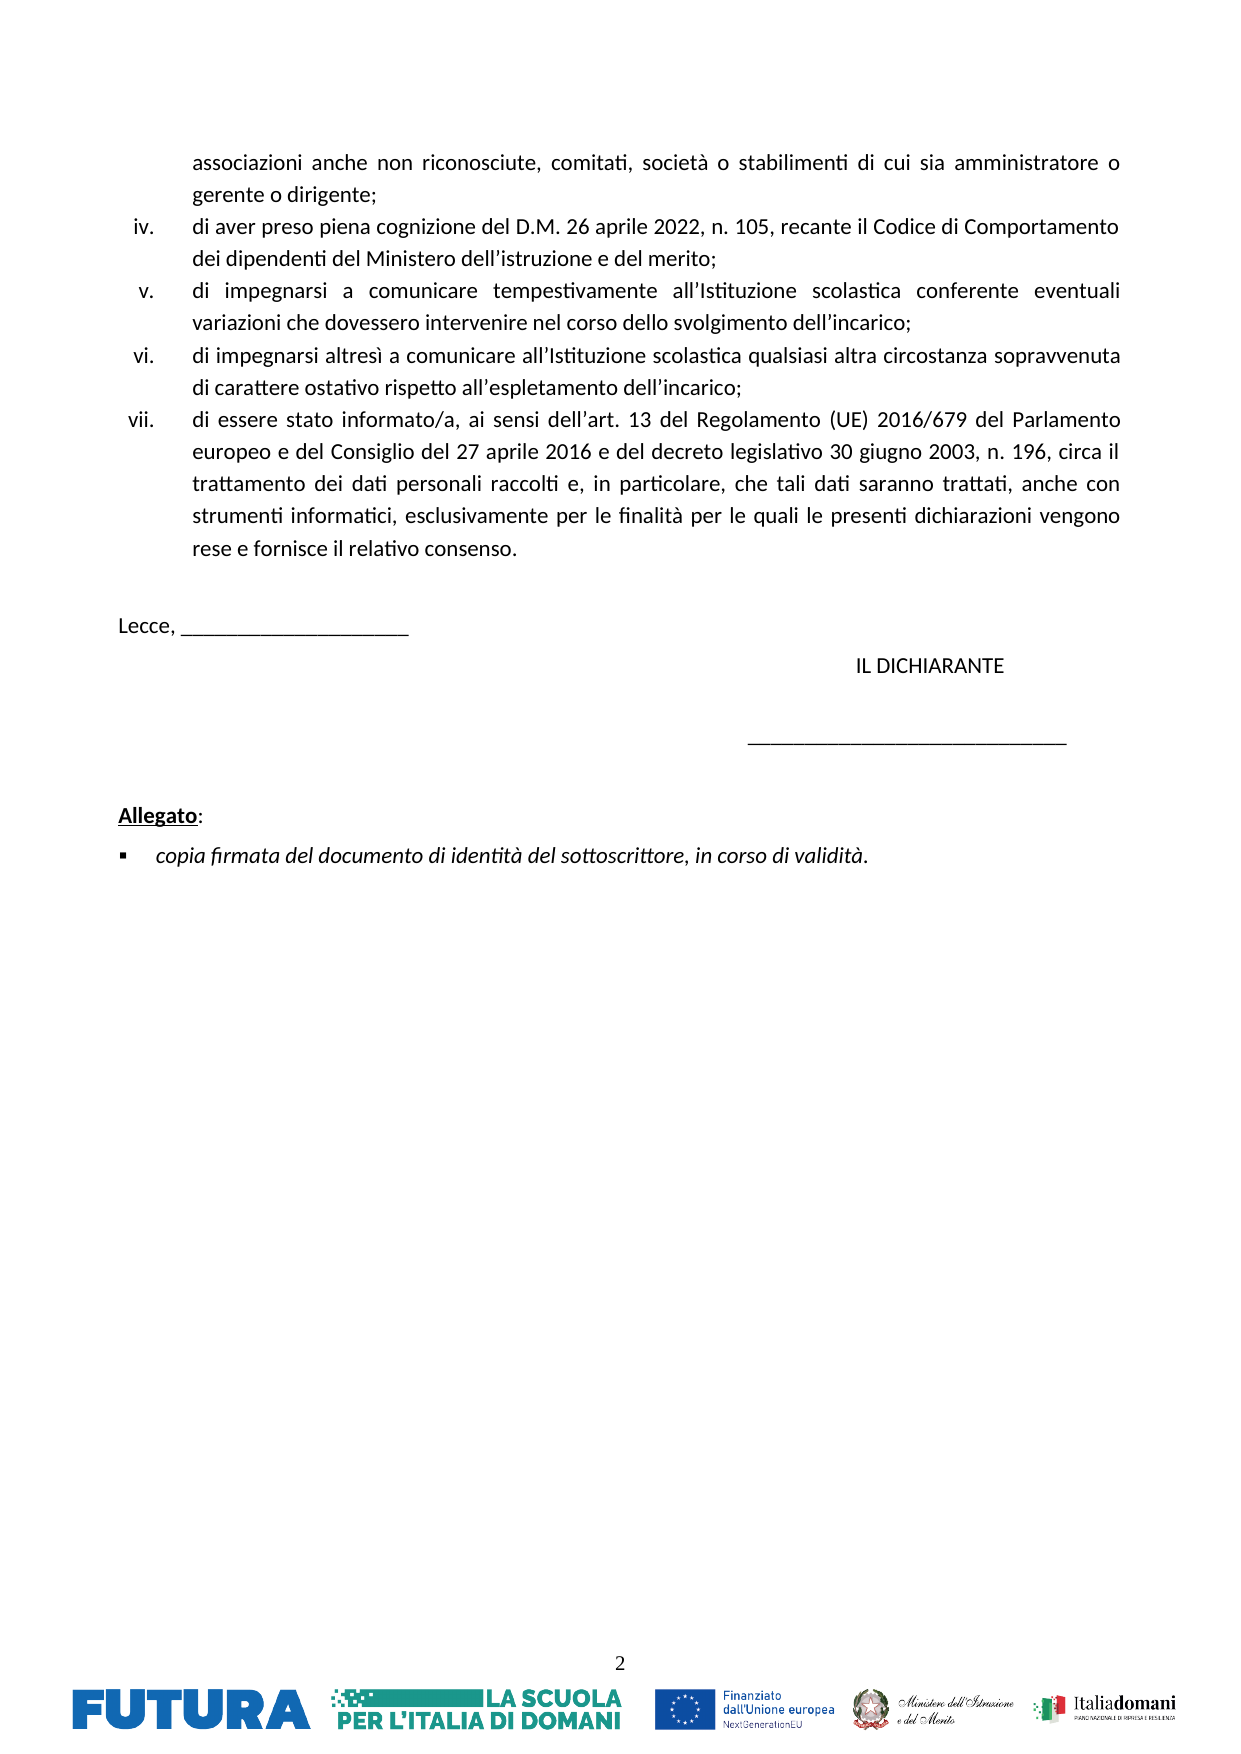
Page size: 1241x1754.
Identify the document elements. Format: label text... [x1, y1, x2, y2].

list di impegnarsi a comunicare tempestivamente all’Istituzione scolastica conferente eventuali variazioni che dovessero intervenire nel corso dello svolgimento dell’incarico; [154, 276, 1122, 337]
picture [71, 1686, 1178, 1733]
list di essere stato informato/a, ai sensi dell’art. 13 del Regolamento (UE) 2016/679 del Parlamento europeo e del Consiglio del 27 aprile 2016 e del decreto legislativo 30 giugno 2003, n. 196, circa il trattamento dei dati personali raccolti e, in particolare, che tali dati saranno trattati, anche con strumenti informatici, esclusivamente per le finalità per le quali le presenti dichiarazioni vengono rese e fornisce il relativo consenso. [154, 405, 1122, 562]
text Lecce, ____________________ [118, 611, 1122, 639]
list di aver preso piena cognizione del D.M. 26 aprile 2022, n. 105, recante il Codice di Comportamento dei dipendenti del Ministero dell’istruzione e del merito; [154, 212, 1122, 272]
text ____________________________ [634, 720, 1122, 748]
list di impegnarsi altresì a comunicare all’Istituzione scolastica qualsiasi altra circostanza sopravvenuta di carattere ostativo rispetto all’espletamento dell’incarico; [154, 341, 1122, 401]
list copia firmata del documento di identità del sottoscrittore, in corso di validità. [118, 841, 1122, 869]
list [154, 148, 1122, 208]
text Allegato: [118, 801, 1122, 829]
text IL DICHIARANTE [118, 651, 1122, 707]
